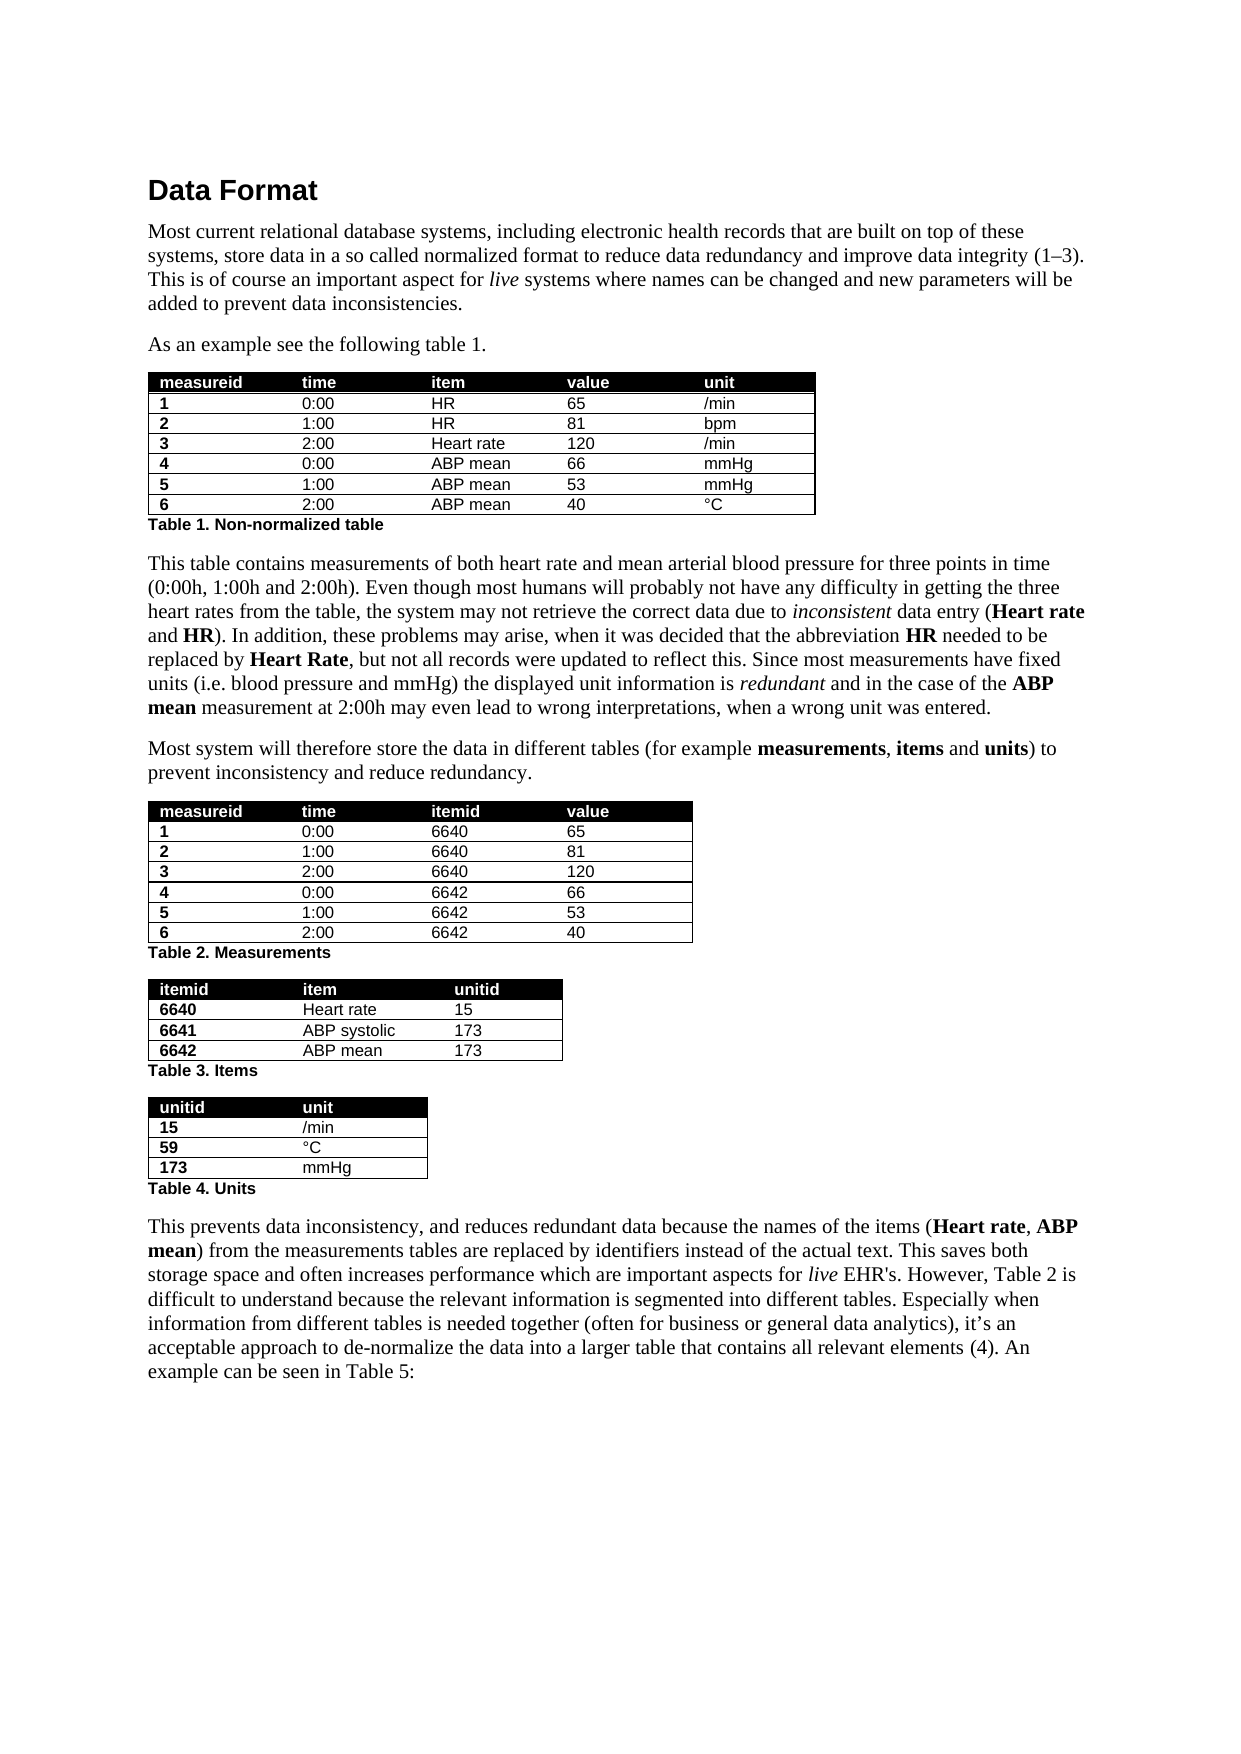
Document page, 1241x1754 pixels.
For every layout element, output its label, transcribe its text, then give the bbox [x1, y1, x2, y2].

text This prevents data inconsistency, and reduces redundant data because the names of the items (Heart rate, ABP mean) from the measurements tables are replaced by identifiers instead of the actual text. This saves both storage space and often increases performance which are important aspects for live EHR's. However, Table 2 is difficult to understand because the relevant information is segmented into different tables. Especially when information from different tables is needed together (often for business or general data analytics), it’s an acceptable approach to de-normalize the data into a larger table that contains all relevant elements (4). An example can be seen in Table 5: [148, 1214, 1093, 1383]
table_header value [556, 373, 693, 392]
table_header unitid [149, 1098, 291, 1117]
table_header measureid [149, 373, 291, 392]
title Table 4. Units [148, 1178, 1093, 1198]
text Most system will therefore store the data in different tables (for example measurements, items and units) to prevent inconsistency and reduce redundancy. [148, 736, 1093, 784]
table_cell 6642 [420, 923, 555, 942]
table_header time [291, 373, 420, 392]
table_cell /min [291, 1118, 427, 1137]
table_cell 40 [556, 495, 693, 514]
table_cell 0:00 [290, 822, 420, 841]
table_cell bpm [693, 414, 814, 433]
table_header itemid [420, 802, 555, 821]
table_cell 15 [443, 1000, 562, 1019]
table_cell 6 [149, 495, 291, 514]
title Table 3. Items [148, 1061, 1093, 1080]
table_cell 66 [555, 883, 692, 902]
table_cell 1:00 [291, 474, 420, 493]
table_cell 6640 [420, 842, 555, 861]
table_header itemid [149, 980, 291, 999]
table_cell 15 [149, 1118, 291, 1137]
table_cell 5 [149, 474, 291, 493]
table_cell 6640 [420, 862, 555, 881]
table_cell ABP mean [420, 454, 556, 473]
table_cell °C [693, 495, 814, 514]
table_cell Heart rate [291, 1000, 443, 1019]
text As an example see the following table 1. [148, 332, 1093, 356]
table_cell ABP mean [420, 495, 556, 514]
table_cell 6642 [420, 883, 555, 902]
table_cell ABP mean [420, 474, 556, 493]
table_header unitid [443, 980, 562, 999]
table_cell mmHg [693, 474, 814, 493]
table_cell 53 [555, 903, 692, 922]
table_cell 59 [149, 1138, 291, 1157]
table_cell 1:00 [291, 414, 420, 433]
table_cell 65 [556, 394, 693, 413]
table_header unit [693, 373, 814, 392]
table_cell 81 [555, 842, 692, 861]
table_cell 2 [149, 414, 291, 433]
table_cell 1 [149, 822, 290, 841]
table_cell 1:00 [290, 903, 420, 922]
table_cell ABP systolic [291, 1020, 443, 1039]
table_cell 81 [556, 414, 693, 433]
table_cell 0:00 [291, 454, 420, 473]
table_cell 6640 [420, 822, 555, 841]
table_cell 0:00 [290, 883, 420, 902]
table_header item [291, 980, 443, 999]
table_cell mmHg [291, 1158, 427, 1177]
table_cell 2:00 [291, 434, 420, 453]
table_cell 1 [149, 394, 291, 413]
table_cell 6 [149, 923, 290, 942]
table_header item [420, 373, 556, 392]
title Table 2. Measurements [148, 943, 1093, 962]
table_cell 2 [149, 842, 290, 861]
text Most current relational database systems, including electronic health records that are built on top of these systems, store data in a so called normalized format to reduce data redundancy and improve data integrity (1–3). This is of course an important aspect for live systems where names can be changed and new parameters will be added to prevent data inconsistencies. [148, 219, 1093, 315]
table_cell 6642 [420, 903, 555, 922]
table_cell 5 [149, 903, 290, 922]
table_cell 6642 [149, 1041, 291, 1060]
table_cell /min [693, 394, 814, 413]
table_cell 4 [149, 454, 291, 473]
table_cell 1:00 [290, 842, 420, 861]
table_cell 2:00 [290, 862, 420, 881]
table_cell 4 [149, 883, 290, 902]
table_cell 2:00 [291, 495, 420, 514]
table_cell Heart rate [420, 434, 556, 453]
table_header measureid [149, 802, 290, 821]
table_cell 173 [443, 1020, 562, 1039]
title Table 1. Non-normalized table [148, 515, 1093, 534]
table_cell /min [693, 434, 814, 453]
table_cell HR [420, 414, 556, 433]
table_cell 6641 [149, 1020, 291, 1039]
text This table contains measurements of both heart rate and mean arterial blood pressure for three points in time (0:00h, 1:00h and 2:00h). Even though most humans will probably not have any difficulty in getting the three heart rates from the table, the system may not retrieve the correct data due to inconsistent data entry (Heart rate and HR). In addition, these problems may arise, when it was decided that the abbreviation HR needed to be replaced by Heart Rate, but not all records were updated to reflect this. Since most measurements have fixed units (i.e. blood pressure and mmHg) the displayed unit information is redundant and in the case of the ABP mean measurement at 2:00h may even lead to wrong interpretations, when a wrong unit was entered. [148, 551, 1093, 719]
table_header time [290, 802, 420, 821]
table_cell 66 [556, 454, 693, 473]
table_cell °C [291, 1138, 427, 1157]
table_header value [555, 802, 692, 821]
table_cell 120 [555, 862, 692, 881]
table_cell 6640 [149, 1000, 291, 1019]
table_header unit [291, 1098, 427, 1117]
table_cell mmHg [693, 454, 814, 473]
table_cell 0:00 [291, 394, 420, 413]
table_cell ABP mean [291, 1041, 443, 1060]
table_cell 173 [149, 1158, 291, 1177]
subtitle Data Format [148, 173, 1093, 206]
table_cell 2:00 [290, 923, 420, 942]
table_cell 3 [149, 862, 290, 881]
table_cell 3 [149, 434, 291, 453]
table_cell HR [420, 394, 556, 413]
table_cell 53 [556, 474, 693, 493]
table_cell 65 [555, 822, 692, 841]
table_cell 173 [443, 1041, 562, 1060]
table_cell 120 [556, 434, 693, 453]
table_cell 40 [555, 923, 692, 942]
